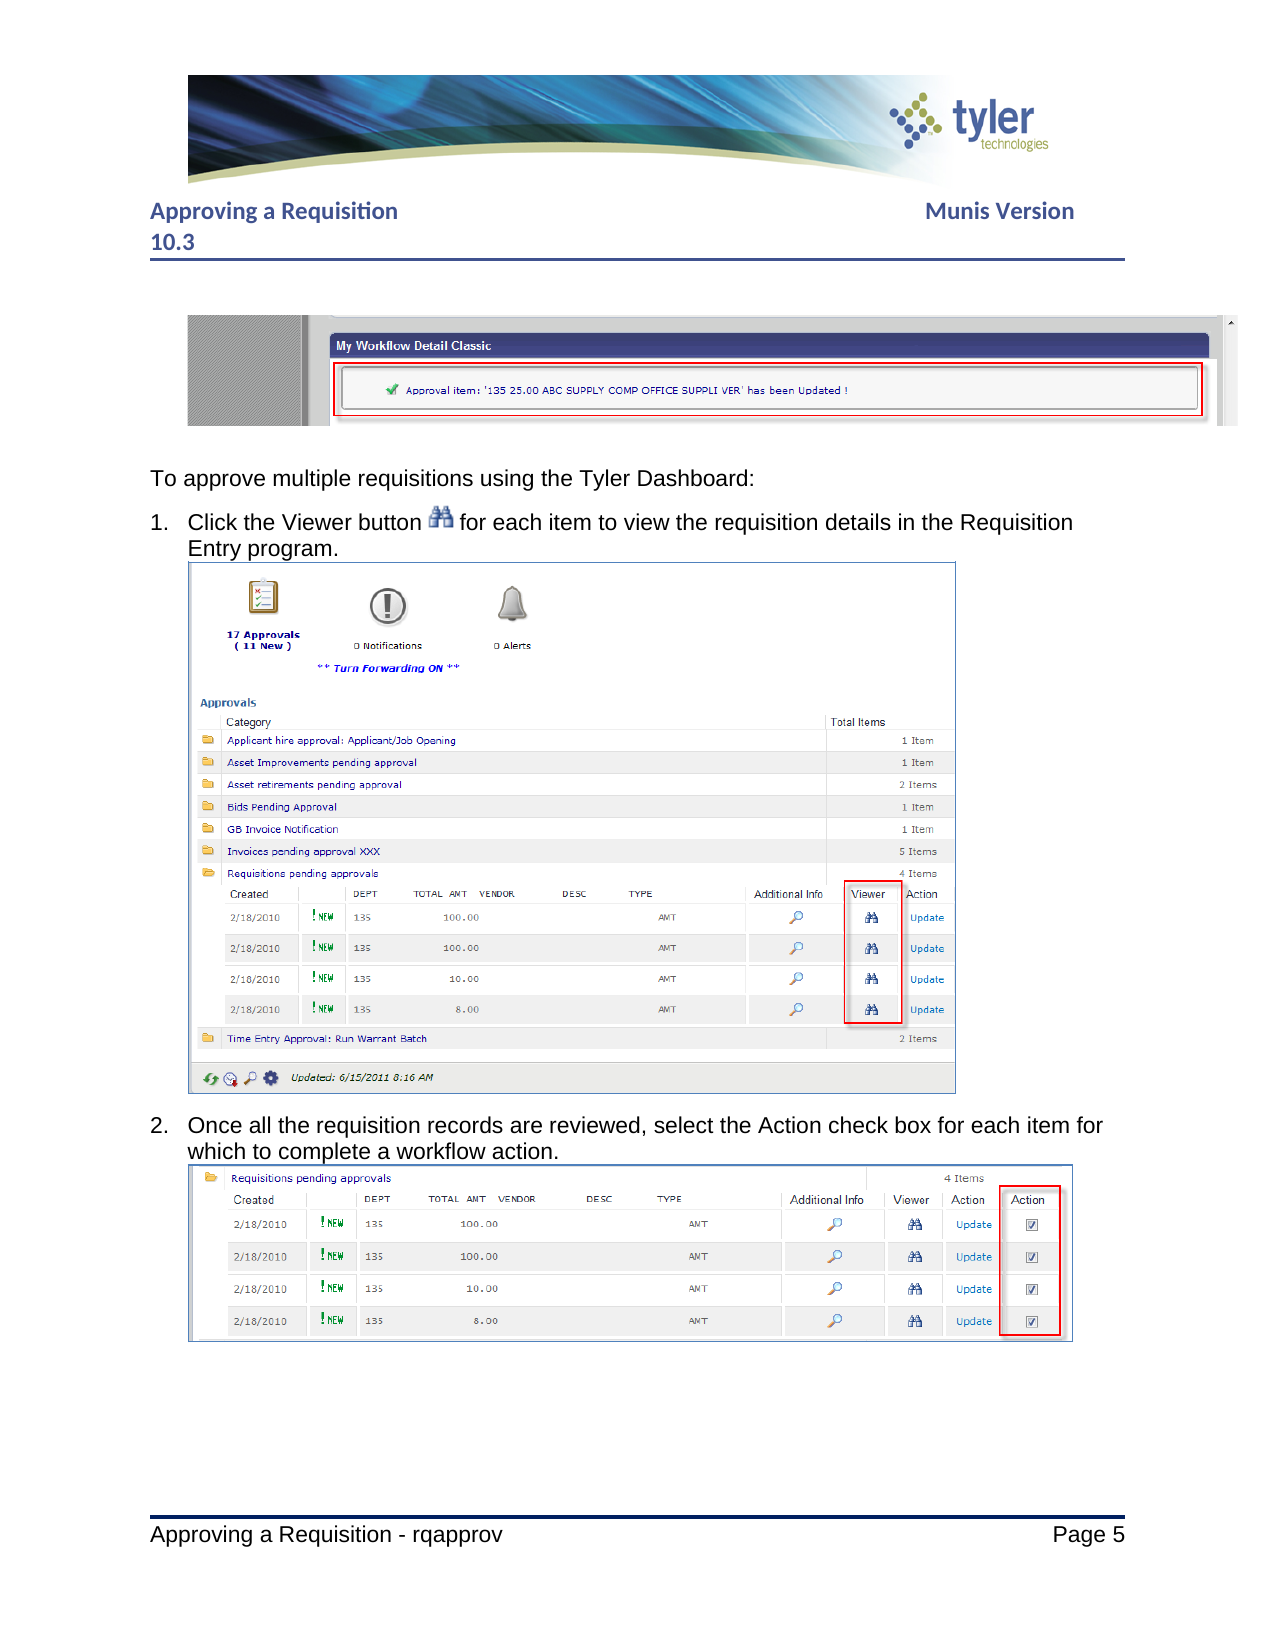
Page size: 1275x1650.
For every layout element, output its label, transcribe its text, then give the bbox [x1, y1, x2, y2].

picture [187, 315, 1238, 426]
picture [421, 503, 460, 530]
text To approve multiple requisitions using the Tyler Dashboard: [150, 465, 1125, 491]
picture [187, 75, 1089, 196]
picture [189, 1166, 1072, 1341]
picture [189, 563, 955, 1093]
